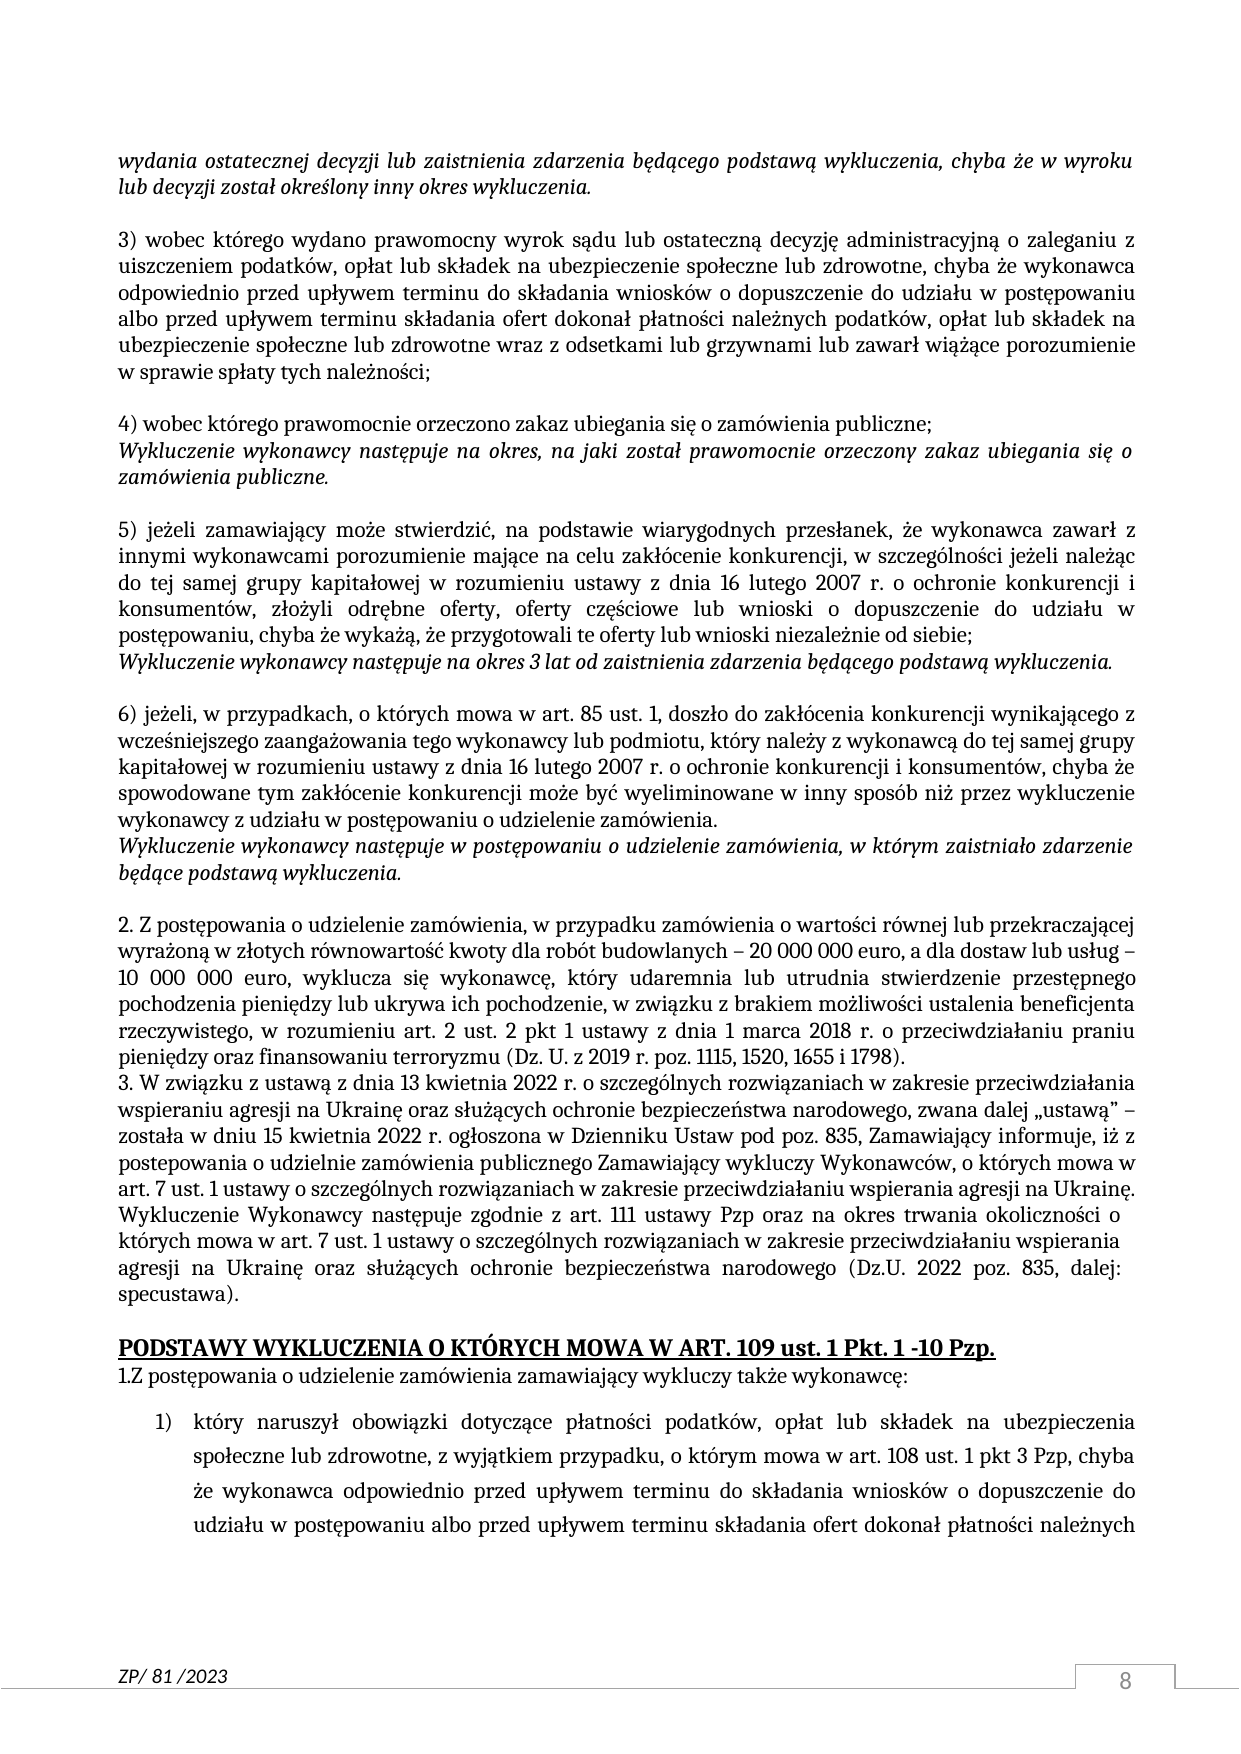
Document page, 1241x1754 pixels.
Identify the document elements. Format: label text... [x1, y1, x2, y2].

text Wykluczenie wykonawcy następuje na okres 3 lat od zaistnienia zdarzenia będącego podstawą wykluczenia. [118, 648, 1137, 675]
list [156, 1409, 1137, 1538]
text 3) wobec którego wydano prawomocny wyrok sądu lub ostateczną decyzję administracyjną o zaleganiu z uiszczeniem podatków, opłat lub składek na ubezpieczenie społeczne lub zdrowotne, chyba że wykonawca odpowiednio przed upływem terminu do składania wniosków o dopuszczenie do udziału w postępowaniu albo przed upływem terminu składania ofert dokonał płatności należnych podatków, opłat lub składek na ubezpieczenie społeczne lub zdrowotne wraz z odsetkami lub grzywnami lub zawarł wiążące porozumienie w sprawie spłaty tych należności; [118, 227, 1137, 385]
text 4) wobec którego prawomocnie orzeczono zakaz ubiegania się o zamówienia publiczne; [118, 411, 1137, 438]
text 2. Z postępowania o udzielenie zamówienia, w przypadku zamówienia o wartości równej lub przekraczającej wyrażoną w złotych równowartość kwoty dla robót budowlanych – 20 000 000 euro, a dla dostaw lub usług – 10 000 000 euro, wyklucza się wykonawcę, który udaremnia lub utrudnia stwierdzenie przestępnego pochodzenia pieniędzy lub ukrywa ich pochodzenie, w związku z brakiem możliwości ustalenia beneficjenta rzeczywistego, w rozumieniu art. 2 ust. 2 pkt 1 ustawy z dnia 1 marca 2018 r. o przeciwdziałaniu praniu pieniędzy oraz finansowaniu terroryzmu (Dz. U. z 2019 r. poz. 1115, 1520, 1655 i 1798). [118, 912, 1137, 1070]
text Wykluczenie Wykonawcy następuje zgodnie z art. 111 ustawy Pzp oraz na okres trwania okoliczności o których mowa w art. 7 ust. 1 ustawy o szczególnych rozwiązaniach w zakresie przeciwdziałaniu wspierania agresji na Ukrainę oraz służących ochronie bezpieczeństwa narodowego (Dz.U. 2022 poz. 835, dalej: specustawa). [118, 1202, 1123, 1307]
text Wykluczenie wykonawcy następuje w postępowaniu o udzielenie zamówienia, w którym zaistniało zdarzenie będące podstawą wykluczenia. [118, 833, 1137, 886]
text 6) jeżeli, w przypadkach, o których mowa w art. 85 ust. 1, doszło do zakłócenia konkurencji wynikającego z wcześniejszego zaangażowania tego wykonawcy lub podmiotu, który należy z wykonawcą do tej samej grupy kapitałowej w rozumieniu ustawy z dnia 16 lutego 2007 r. o ochronie konkurencji i konsumentów, chyba że spowodowane tym zakłócenie konkurencji może być wyeliminowane w inny sposób niż przez wykluczenie wykonawcy z udziału w postępowaniu o udzielenie zamówienia. [118, 701, 1137, 833]
text Wykluczenie wykonawcy następuje na okres, na jaki został prawomocnie orzeczony zakaz ubiegania się o zamówienia publiczne. [118, 438, 1137, 490]
text 1.Z postępowania o udzielenie zamówienia zamawiający wykluczy także wykonawcę: [118, 1362, 1137, 1389]
text 3. W związku z ustawą z dnia 13 kwietnia 2022 r. o szczególnych rozwiązaniach w zakresie przeciwdziałania wspieraniu agresji na Ukrainę oraz służących ochronie bezpieczeństwa narodowego, zwana dalej „ustawą” – została w dniu 15 kwietnia 2022 r. ogłoszona w Dzienniku Ustaw pod poz. 835, Zamawiający informuje, iż z postepowania o udzielnie zamówienia publicznego Zamawiający wykluczy Wykonawców, o których mowa w art. 7 ust. 1 ustawy o szczególnych rozwiązaniach w zakresie przeciwdziałaniu wspierania agresji na Ukrainę. [118, 1070, 1137, 1202]
text 5) jeżeli zamawiający może stwierdzić, na podstawie wiarygodnych przesłanek, że wykonawca zawarł z innymi wykonawcami porozumienie mające na celu zakłócenie konkurencji, w szczególności jeżeli należąc do tej samej grupy kapitałowej w rozumieniu ustawy z dnia 16 lutego 2007 r. o ochronie konkurencji i konsumentów, złożyli odrębne oferty, oferty częściowe lub wnioski o dopuszczenie do udziału w postępowaniu, chyba że wykażą, że przygotowali te oferty lub wnioski niezależnie od siebie; [118, 517, 1137, 648]
text PODSTAWY WYKLUCZENIA O KTÓRYCH MOWA W ART. 109 ust. 1 Pkt. 1 -10 Pzp. [118, 1334, 1137, 1362]
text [118, 148, 1137, 200]
